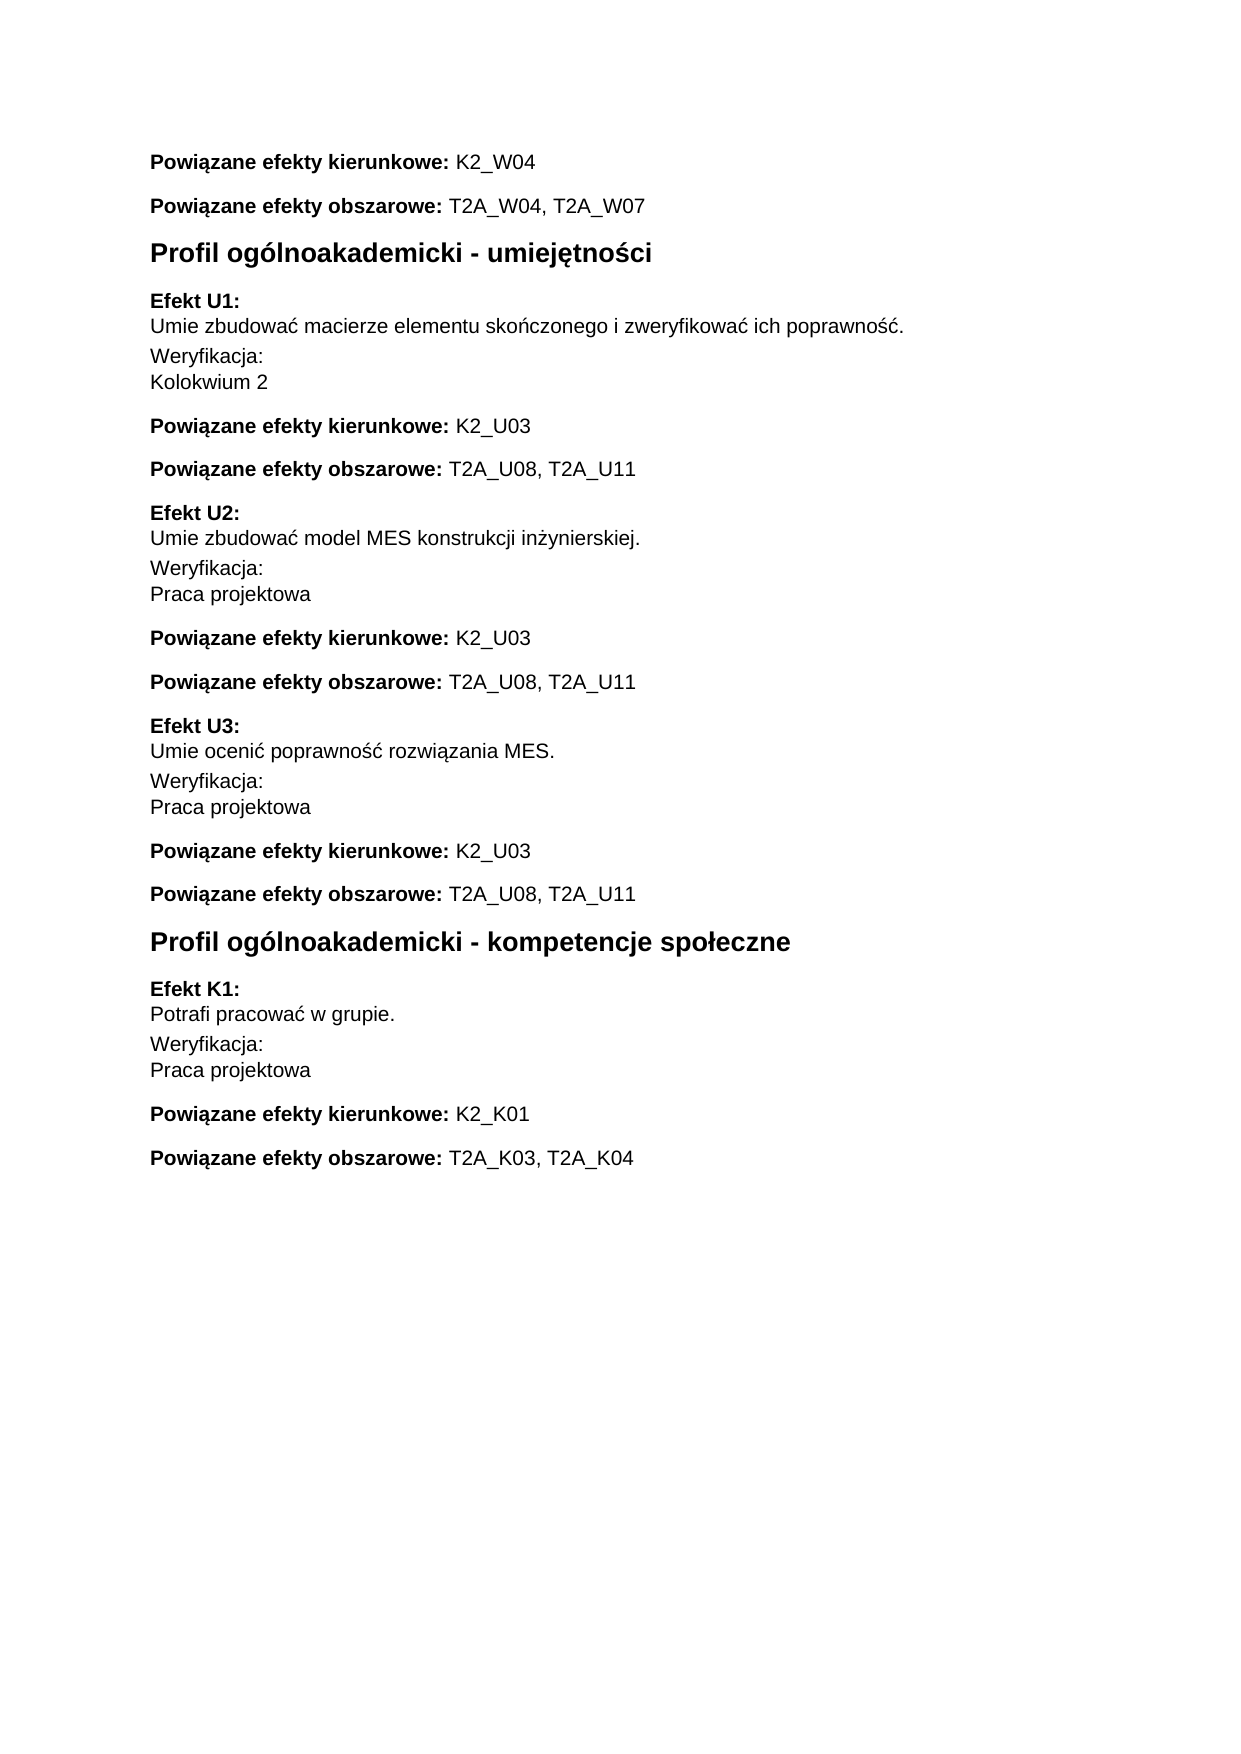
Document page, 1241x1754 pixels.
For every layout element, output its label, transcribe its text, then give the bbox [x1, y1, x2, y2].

text Efekt K1: [150, 977, 1090, 1001]
text Powiązane efekty obszarowe: T2A_U08, T2A_U11 [150, 457, 1090, 481]
text Powiązane efekty obszarowe: T2A_U08, T2A_U11 [150, 670, 1090, 694]
subtitle Profil ogólnoakademicki - umiejętności [150, 237, 1090, 269]
text Praca projektowa [150, 795, 1090, 819]
text Umie zbudować macierze elementu skończonego i zweryfikować ich poprawność. [150, 313, 1090, 337]
text Powiązane efekty kierunkowe: K2_U03 [150, 626, 1090, 650]
text Weryfikacja: [150, 769, 1090, 793]
text Powiązane efekty kierunkowe: K2_K01 [150, 1102, 1090, 1126]
text Weryfikacja: [150, 1032, 1090, 1056]
subtitle Profil ogólnoakademicki - kompetencje społeczne [150, 926, 1090, 957]
text Weryfikacja: [150, 556, 1090, 580]
text Powiązane efekty kierunkowe: K2_W04 [150, 150, 1090, 174]
text Efekt U2: [150, 501, 1090, 525]
text Efekt U1: [150, 288, 1090, 312]
text Potrafi pracować w grupie. [150, 1002, 1090, 1026]
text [150, 194, 1090, 218]
text Kolokwium 2 [150, 370, 1090, 394]
text Praca projektowa [150, 582, 1090, 606]
text Praca projektowa [150, 1058, 1090, 1082]
text Weryfikacja: [150, 344, 1090, 368]
text Umie ocenić poprawność rozwiązania MES. [150, 738, 1090, 762]
text Umie zbudować model MES konstrukcji inżynierskiej. [150, 526, 1090, 550]
text Powiązane efekty obszarowe: T2A_U08, T2A_U11 [150, 882, 1090, 906]
text Efekt U3: [150, 713, 1090, 737]
text Powiązane efekty kierunkowe: K2_U03 [150, 413, 1090, 437]
text Powiązane efekty kierunkowe: K2_U03 [150, 838, 1090, 862]
text Powiązane efekty obszarowe: T2A_K03, T2A_K04 [150, 1146, 1090, 1170]
